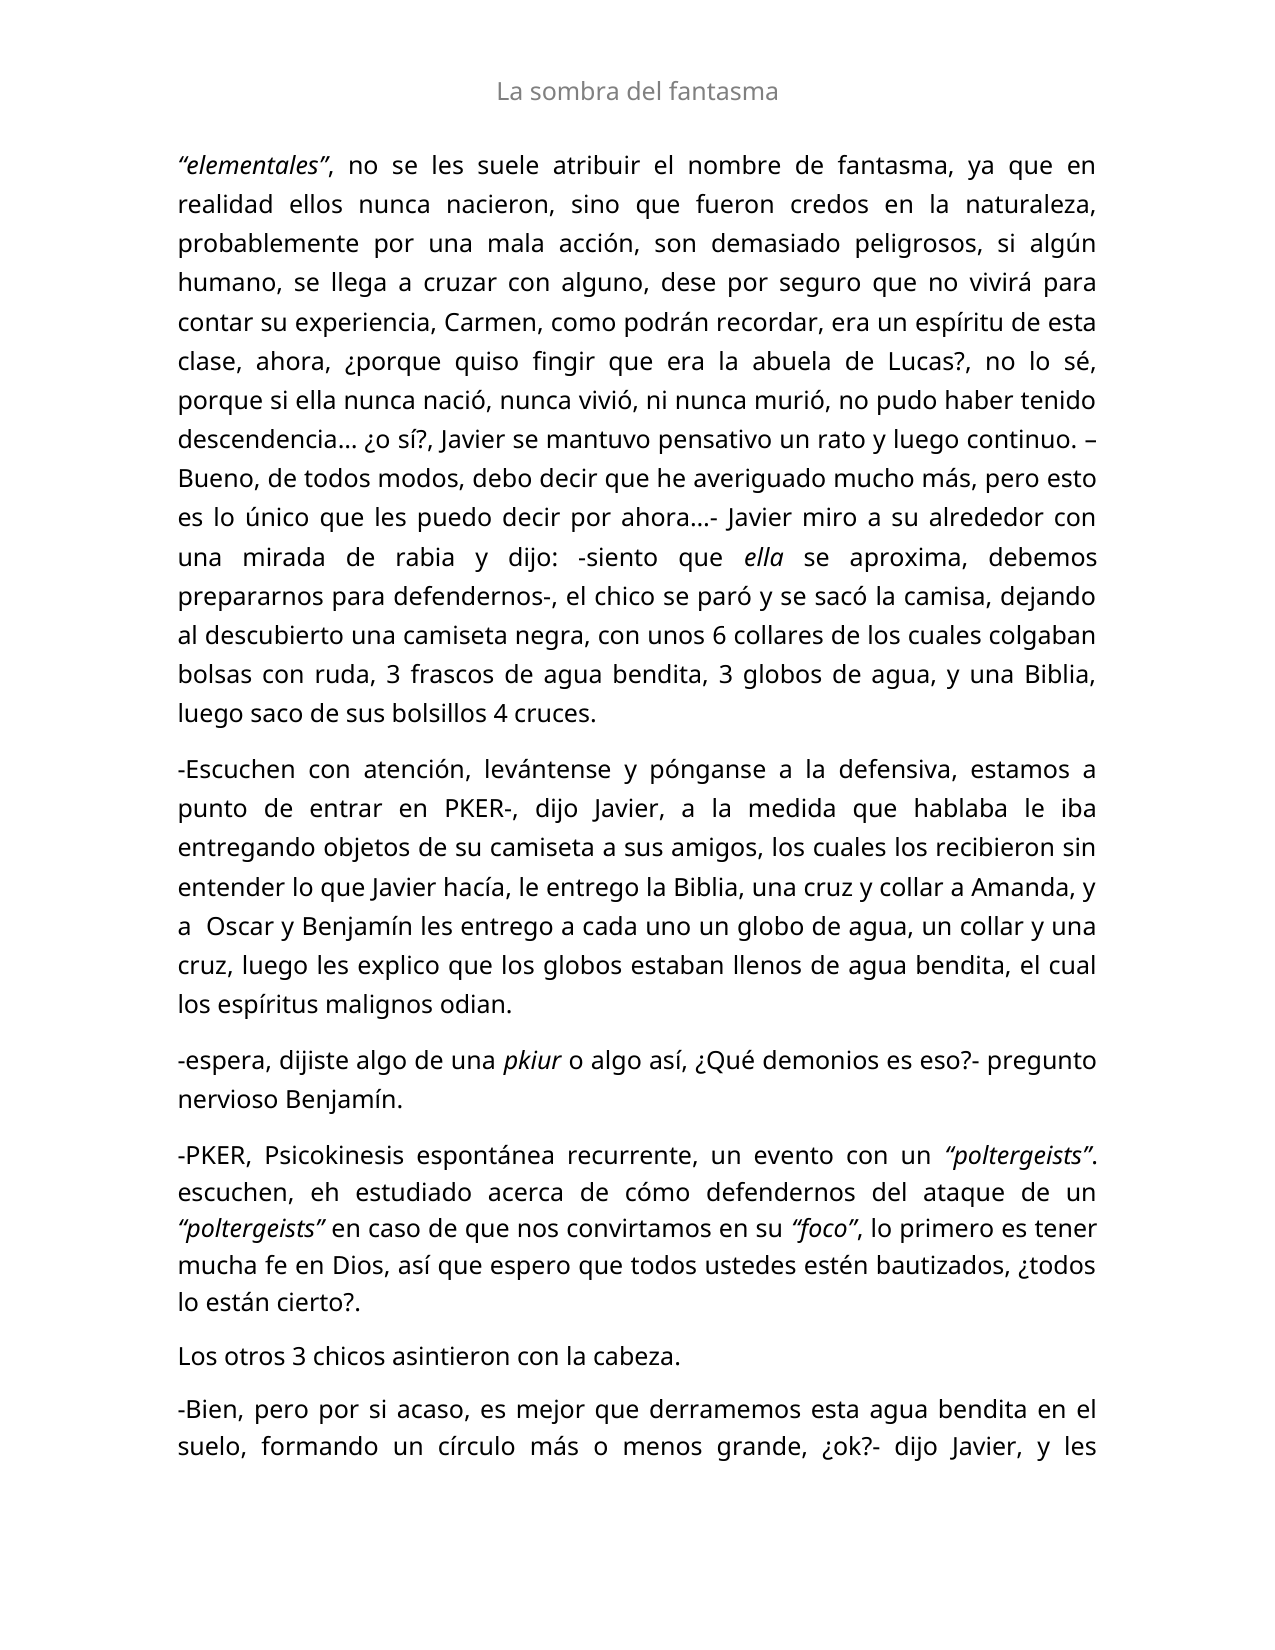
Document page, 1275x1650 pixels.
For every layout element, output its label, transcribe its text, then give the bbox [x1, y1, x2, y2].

text -espera, dijiste algo de una pkiur o algo así, ¿Qué demonios es eso?- pregunto nervioso Benjamín. [177, 1043, 1098, 1116]
text -PKER, Psicokinesis espontánea recurrente, un evento con un “poltergeists”. escuchen, eh estudiado acerca de cómo defendernos del ataque de un “poltergeists” en caso de que nos convirtamos en su “foco”, lo primero es tener mucha fe en Dios, así que espero que todos ustedes estén bautizados, ¿todos lo están cierto?. [177, 1138, 1098, 1319]
text -Escuchen con atención, levántense y pónganse a la defensiva, estamos a punto de entrar en PKER-, dijo Javier, a la medida que hablaba le iba entregando objetos de su camiseta a sus amigos, los cuales los recibieron sin entender lo que Javier hacía, le entrego la Biblia, una cruz y collar a Amanda, y a Oscar y Benjamín les entrego a cada uno un globo de agua, un collar y una cruz, luego les explico que los globos estaban llenos de agua bendita, el cual los espíritus malignos odian. [177, 752, 1098, 1021]
text Los otros 3 chicos asintieron con la cabeza. [177, 1338, 1098, 1372]
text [177, 1392, 1098, 1462]
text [177, 148, 1098, 730]
